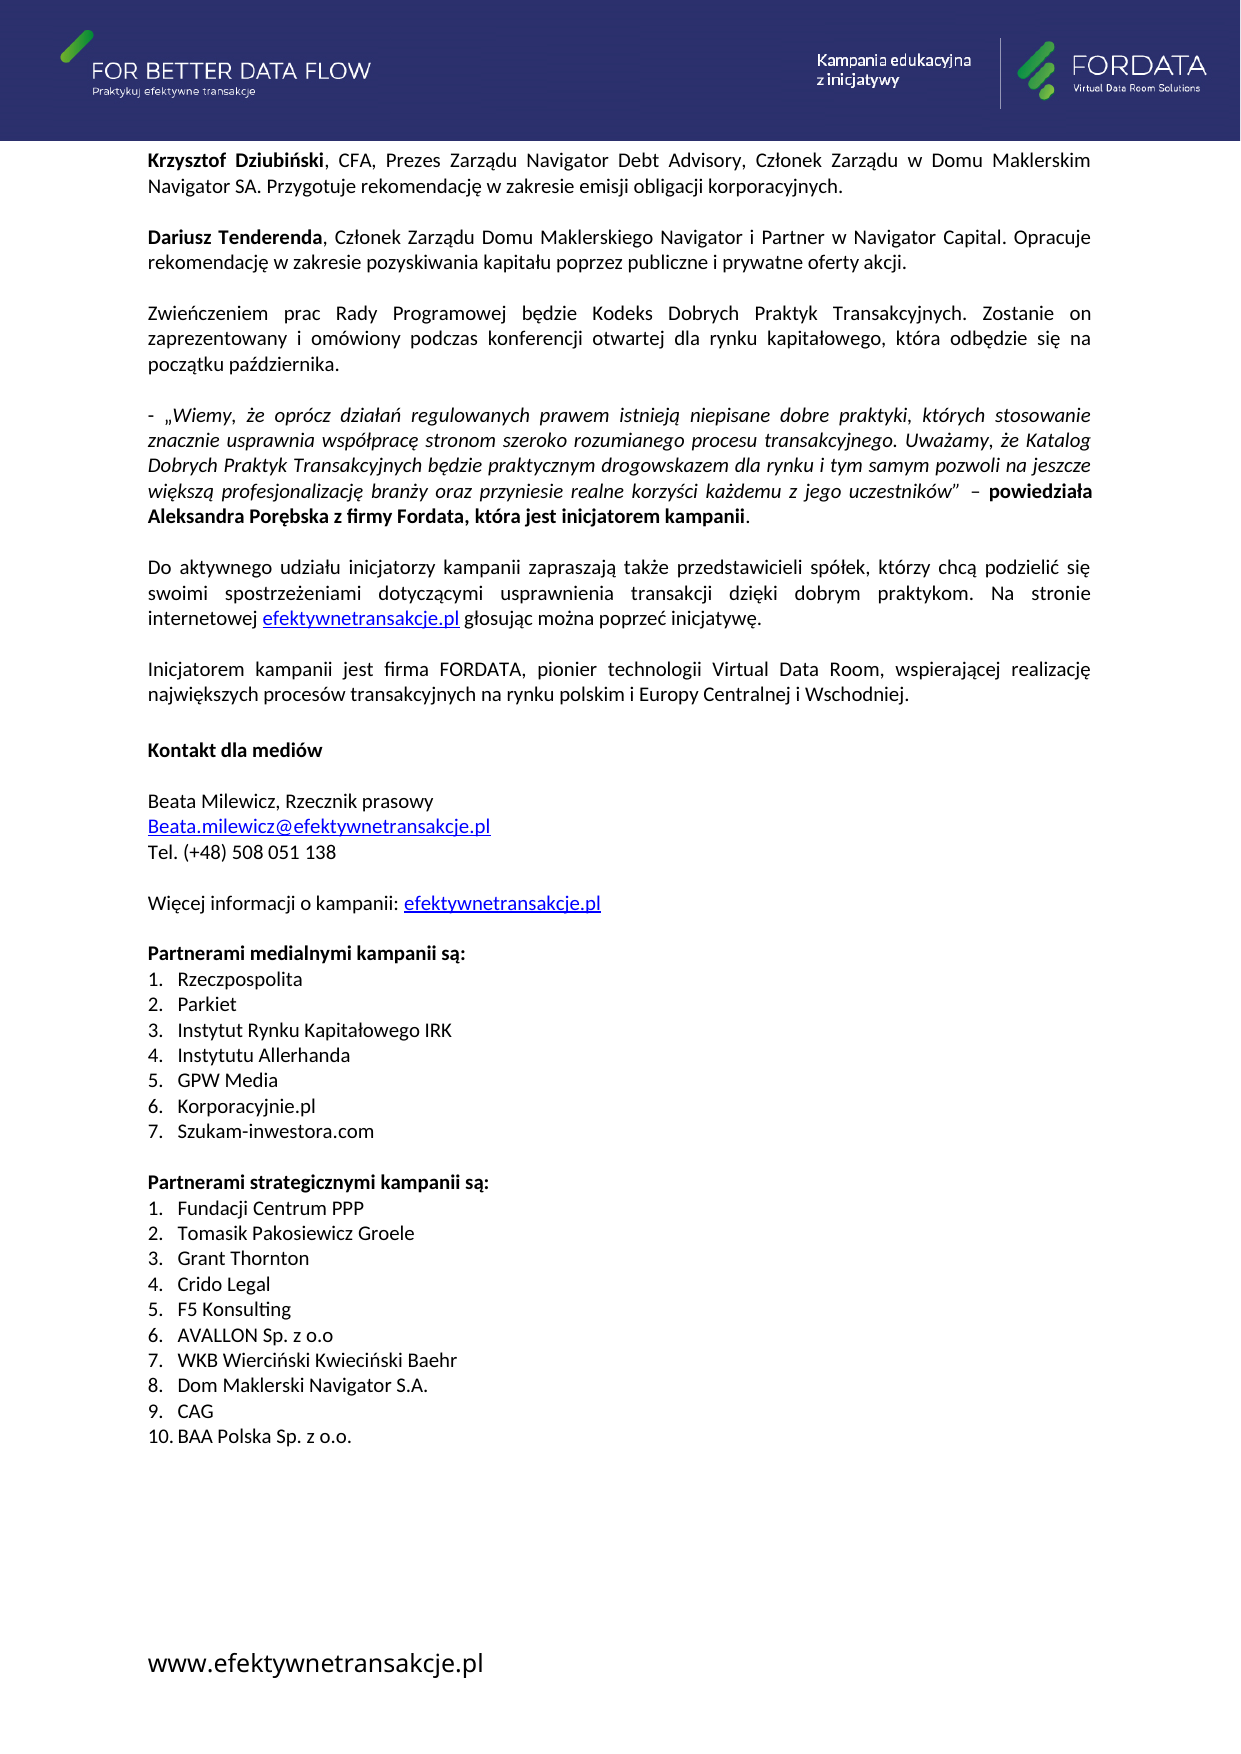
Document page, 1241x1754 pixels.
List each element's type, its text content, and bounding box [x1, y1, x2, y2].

list CAG [148, 1398, 1093, 1423]
list F5 Konsulting [148, 1296, 1093, 1322]
text Dariusz Tenderenda, Członek Zarządu Domu Maklerskiego Navigator i Partner w Navigator Capital. Opracuje rekomendację w zakresie pozyskiwania kapitału poprzez publiczne i prywatne oferty akcji. [148, 224, 1093, 275]
text Partnerami medialnymi kampanii są: [148, 941, 1093, 966]
text Więcej informacji o kampanii: efektywnetransakcje.pl [148, 890, 1093, 915]
text Beata Milewicz, Rzecznik prasowy [148, 788, 1093, 813]
text Zwieńczeniem prac Rady Programowej będzie Kodeks Dobrych Praktyk Transakcyjnych. Zostanie on zaprezentowany i omówiony podczas konferencji otwartej dla rynku kapitałowego, która odbędzie się na początku października. [148, 300, 1093, 376]
list Instytutu Allerhanda [148, 1042, 1093, 1068]
list Szukam-inwestora.com [148, 1118, 1093, 1144]
list Korporacyjnie.pl [148, 1093, 1093, 1118]
picture [0, 0, 1241, 141]
text Inicjatorem kampanii jest firma FORDATA, pionier technologii Virtual Data Room, wspierającej realizację największych procesów transakcyjnych na rynku polskim i Europy Centralnej i Wschodniej. [148, 656, 1093, 707]
list Grant Thornton [148, 1246, 1093, 1271]
list AVALLON Sp. z o.o [148, 1322, 1093, 1347]
text Beata.milewicz@efektywnetransakcje.pl [148, 813, 1093, 839]
text Do aktywnego udziału inicjatorzy kampanii zapraszają także przedstawicieli spółek, którzy chcą podzielić się swoimi spostrzeżeniami dotyczącymi usprawnienia transakcji dzięki dobrym praktykom. Na stronie internetowej efektywnetransakcje.pl głosując można poprzeć inicjatywę. [148, 554, 1093, 631]
list Rzeczpospolita [148, 966, 1093, 991]
list Parkiet [148, 991, 1093, 1017]
list WKB Wierciński Kwieciński Baehr [148, 1347, 1093, 1373]
text Partnerami strategicznymi kampanii są: [148, 1169, 1093, 1195]
list Instytut Rynku Kapitałowego IRK [148, 1017, 1093, 1042]
text Tel. (+48) 508 051 138 [148, 839, 1093, 864]
list Tomasik Pakosiewicz Groele [148, 1220, 1093, 1246]
list Dom Maklerski Navigator S.A. [148, 1373, 1093, 1398]
list Fundacji Centrum PPP [148, 1195, 1093, 1220]
list Crido Legal [148, 1271, 1093, 1296]
text Kontakt dla mediów [148, 737, 1093, 763]
text Krzysztof Dziubiński, CFA, Prezes Zarządu Navigator Debt Advisory, Członek Zarządu w Domu Maklerskim Navigator SA. Przygotuje rekomendację w zakresie emisji obligacji korporacyjnych. [148, 148, 1093, 198]
list BAA Polska Sp. z o.o. [148, 1423, 1093, 1449]
list GPW Media [148, 1068, 1093, 1093]
text - „Wiemy, że oprócz działań regulowanych prawem istnieją niepisane dobre praktyki, których stosowanie znacznie usprawnia współpracę stronom szeroko rozumianego procesu transakcyjnego. Uważamy, że Katalog Dobrych Praktyk Transakcyjnych będzie praktycznym drogowskazem dla rynku i tym samym pozwoli na jeszcze większą profesjonalizację branży oraz przyniesie realne korzyści każdemu z jego uczestników” – powiedziała Aleksandra Porębska z firmy Fordata, która jest inicjatorem kampanii. [148, 402, 1093, 529]
